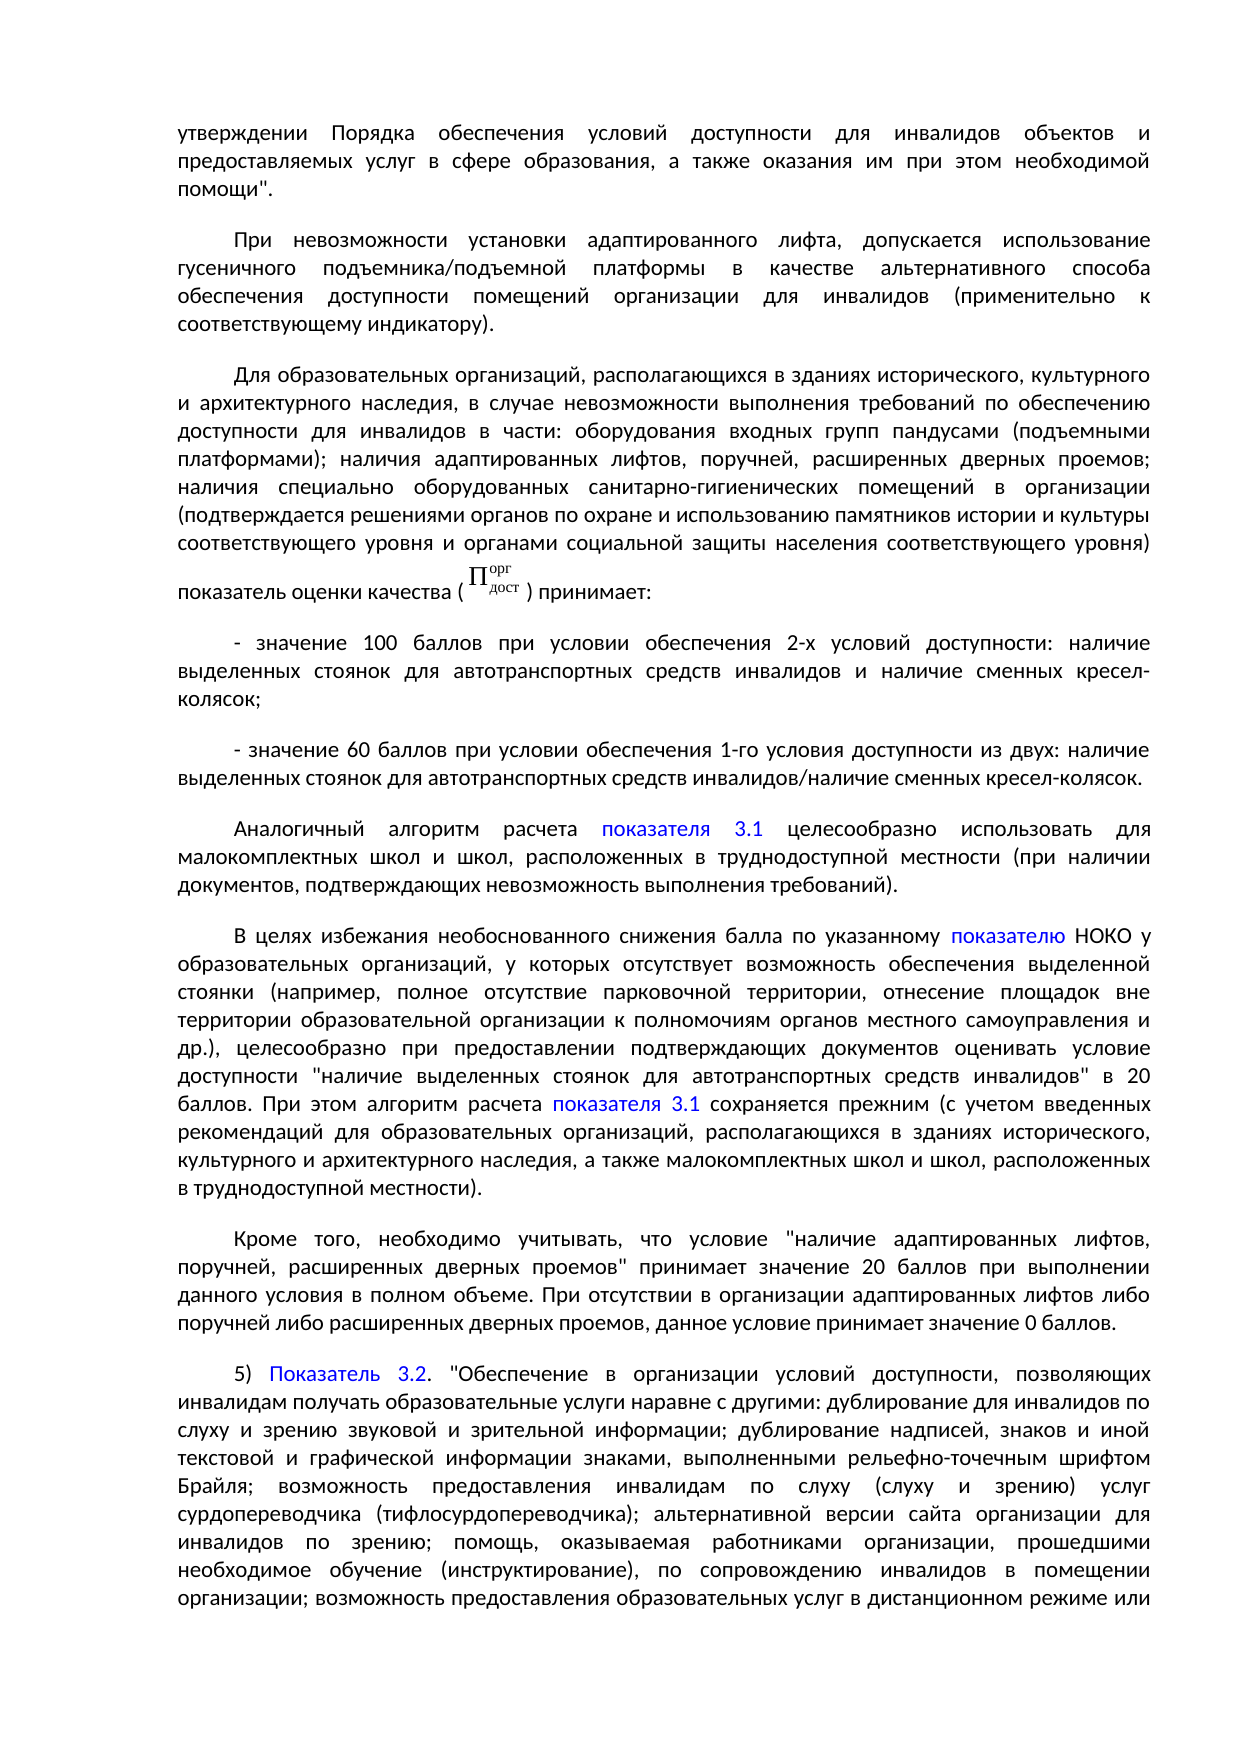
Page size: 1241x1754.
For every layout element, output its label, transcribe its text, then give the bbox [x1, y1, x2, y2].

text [177, 118, 1152, 202]
text В целях избежания необоснованного снижения балла по указанному показателю НОКО у образовательных организаций, у которых отсутствует возможность обеспечения выделенной стоянки (например, полное отсутствие парковочной территории, отнесение площадок вне территории образовательной организации к полномочиям органов местного самоуправления и др.), целесообразно при предоставлении подтверждающих документов оценивать условие доступности "наличие выделенных стоянок для автотранспортных средств инвалидов" в 20 баллов. При этом алгоритм расчета показателя 3.1 сохраняется прежним (с учетом введенных рекомендаций для образовательных организаций, располагающихся в зданиях исторического, культурного и архитектурного наследия, а также малокомплектных школ и школ, расположенных в труднодоступной местности). [177, 921, 1152, 1201]
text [177, 1359, 1152, 1611]
text Кроме того, необходимо учитывать, что условие "наличие адаптированных лифтов, поручней, расширенных дверных проемов" принимает значение 20 баллов при выполнении данного условия в полном объеме. При отсутствии в организации адаптированных лифтов либо поручней либо расширенных дверных проемов, данное условие принимает значение 0 баллов. [177, 1224, 1152, 1336]
text Аналогичный алгоритм расчета показателя 3.1 целесообразно использовать для малокомплектных школ и школ, расположенных в труднодоступной местности (при наличии документов, подтверждающих невозможность выполнения требований). [177, 814, 1152, 898]
text - значение 100 баллов при условии обеспечения 2-х условий доступности: наличие выделенных стоянок для автотранспортных средств инвалидов и наличие сменных кресел-колясок; [177, 628, 1152, 712]
text При невозможности установки адаптированного лифта, допускается использование гусеничного подъемника/подъемной платформы в качестве альтернативного способа обеспечения доступности помещений организации для инвалидов (применительно к соответствующему индикатору). [177, 225, 1152, 337]
text Для образовательных организаций, располагающихся в зданиях исторического, культурного и архитектурного наследия, в случае невозможности выполнения требований по обеспечению доступности для инвалидов в части: оборудования входных групп пандусами (подъемными платформами); наличия адаптированных лифтов, поручней, расширенных дверных проемов; наличия специально оборудованных санитарно-гигиенических помещений в организации (подтверждается решениями органов по охране и использованию памятников истории и культуры соответствующего уровня и органами социальной защиты населения соответствующего уровня) показатель оценки качества () принимает: [177, 360, 1152, 605]
text - значение 60 баллов при условии обеспечения 1-го условия доступности из двух: наличие выделенных стоянок для автотранспортных средств инвалидов/наличие сменных кресел-колясок. [177, 735, 1152, 791]
